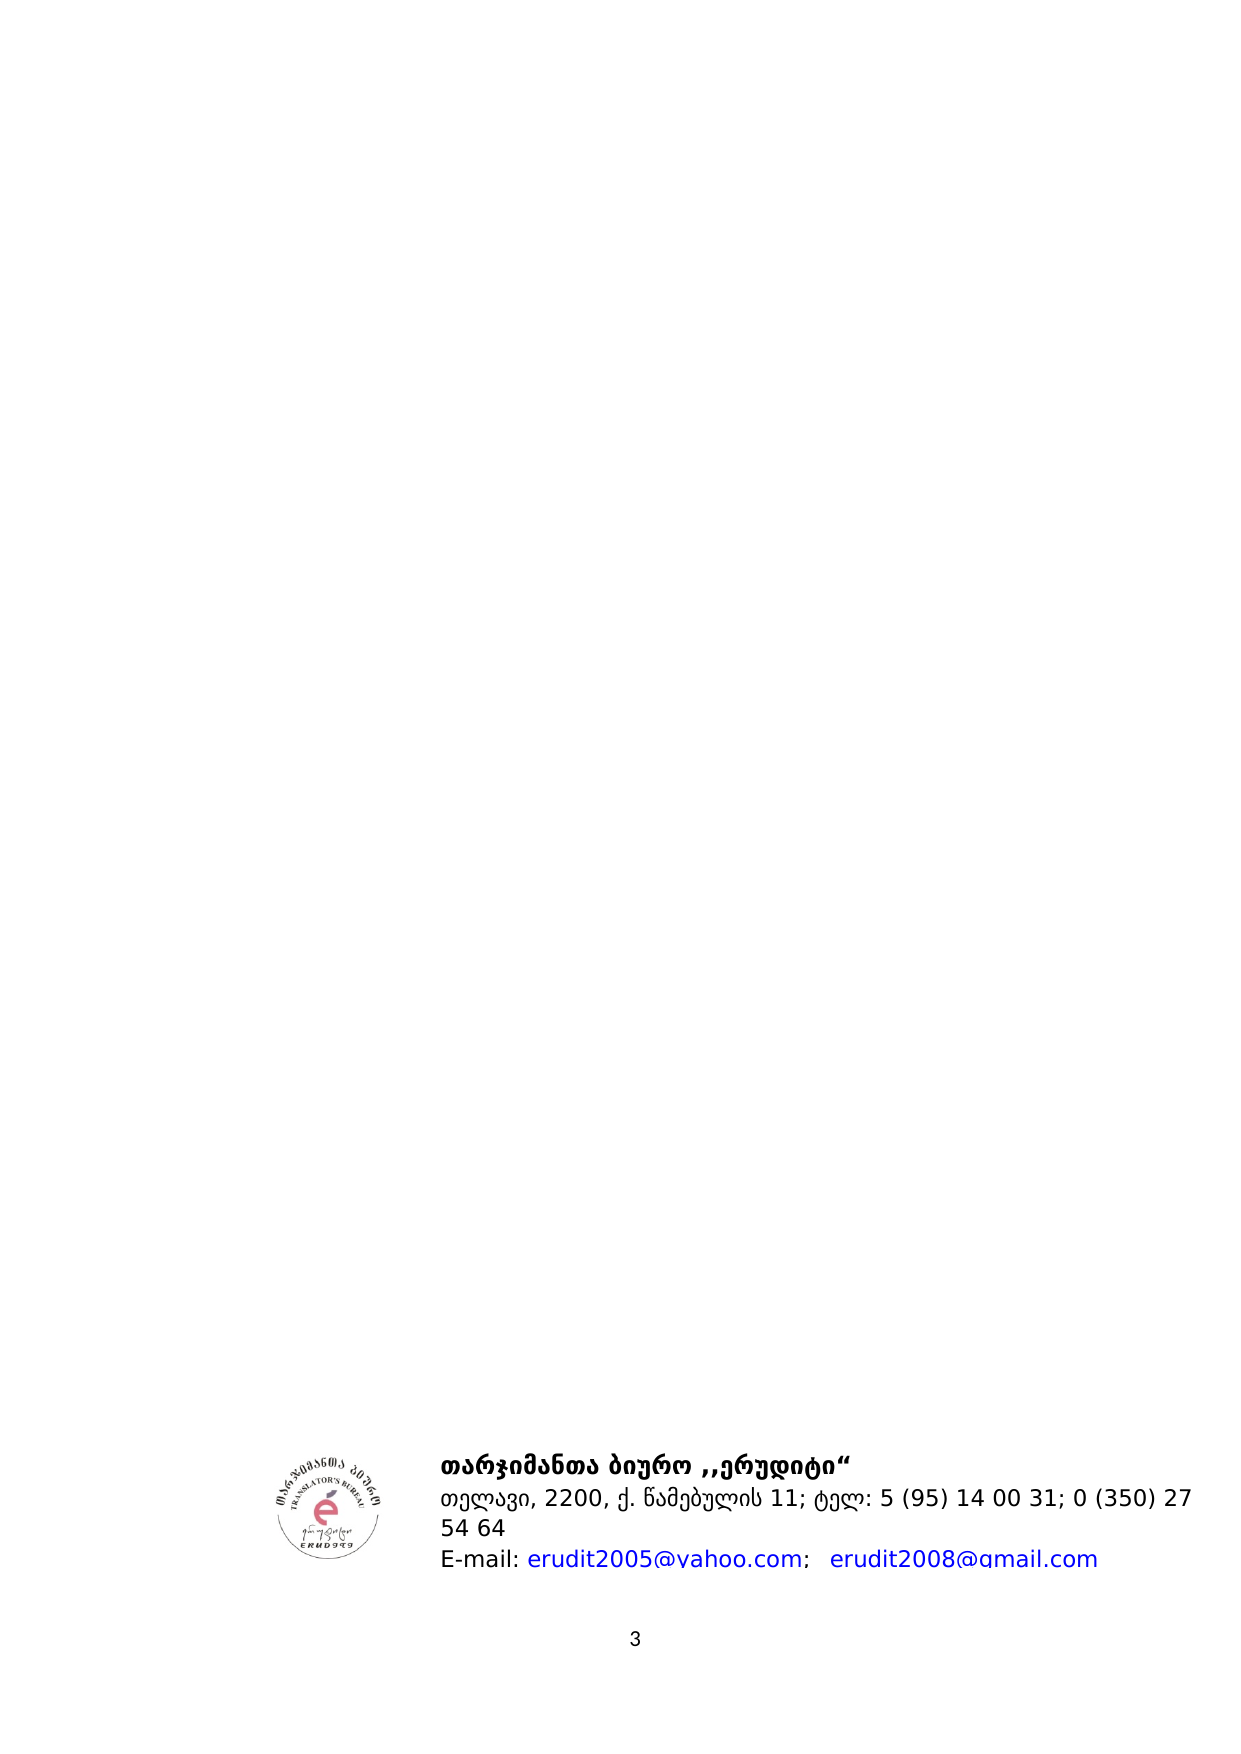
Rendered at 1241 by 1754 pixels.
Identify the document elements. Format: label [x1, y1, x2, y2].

picture [257, 1452, 401, 1559]
